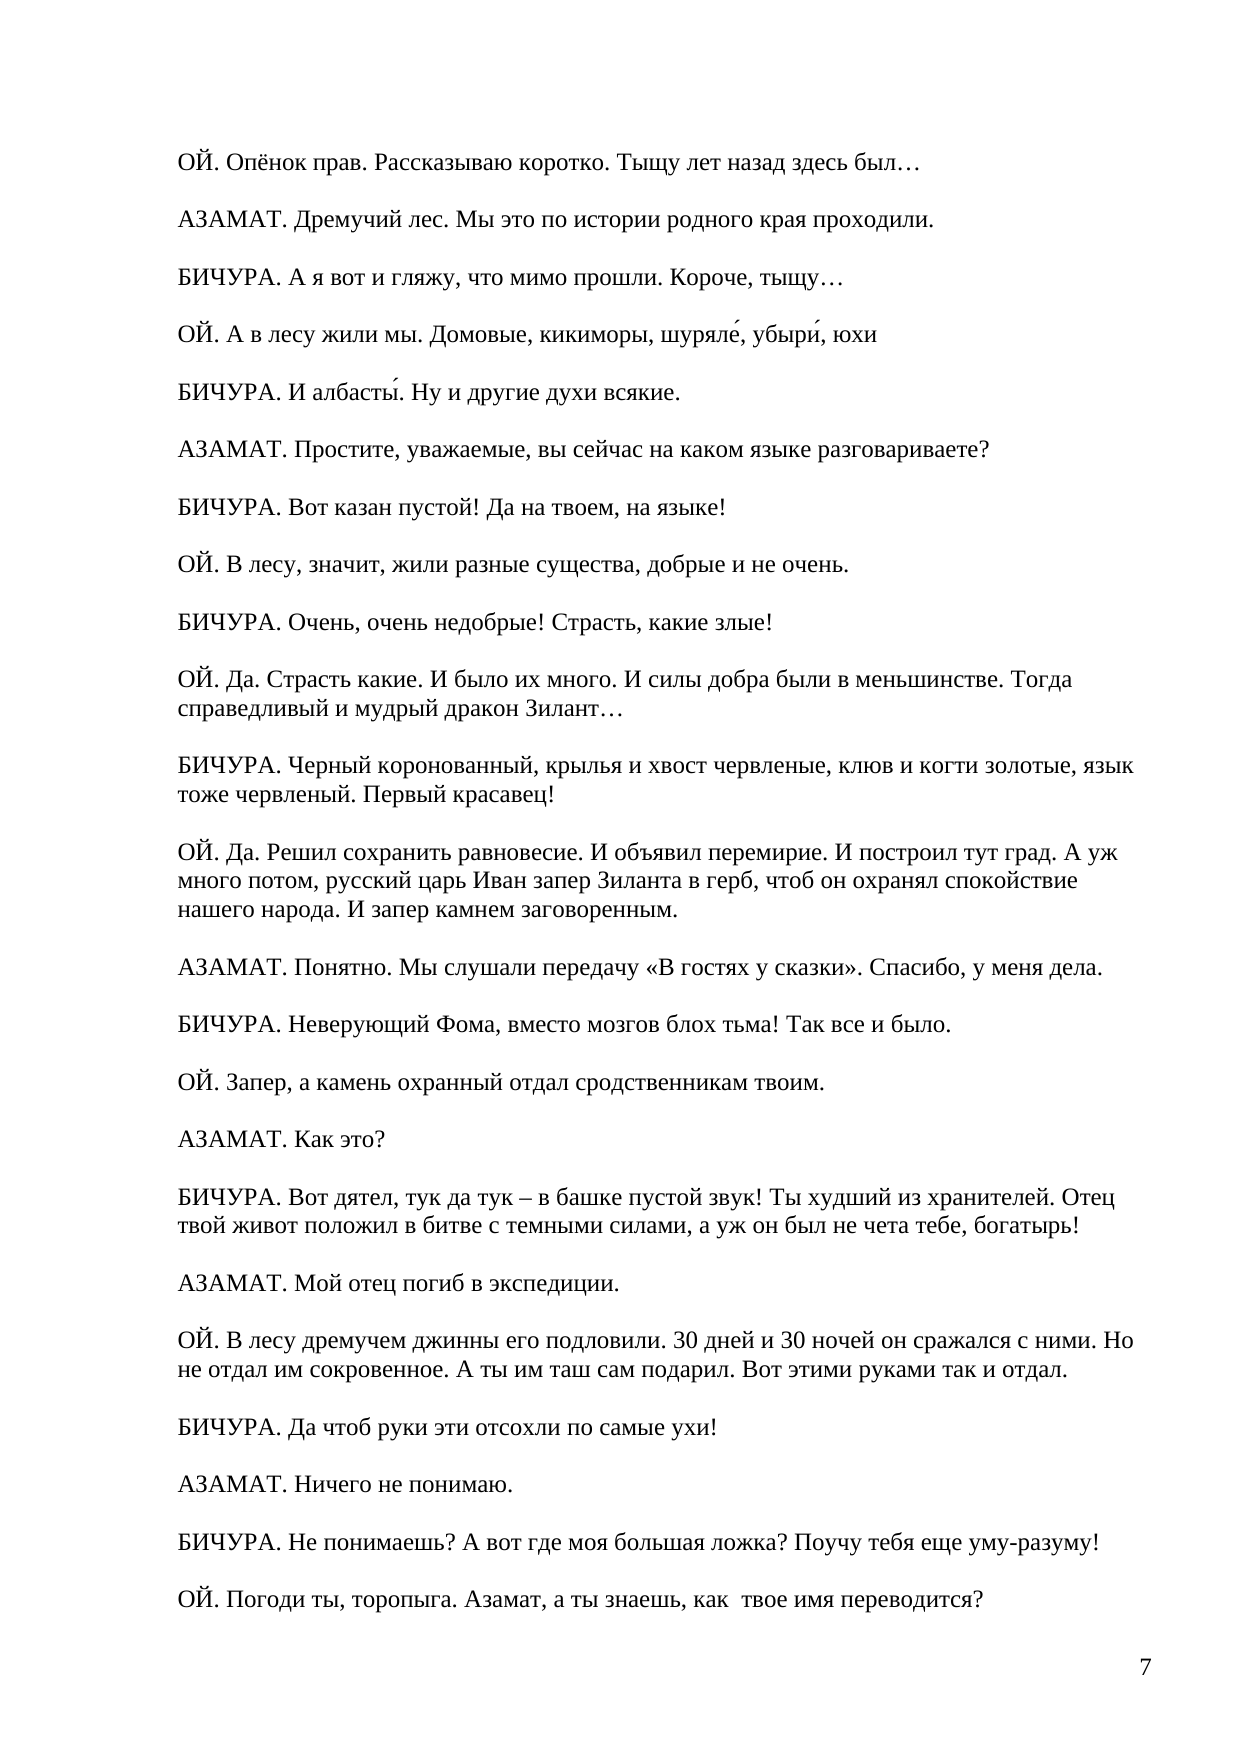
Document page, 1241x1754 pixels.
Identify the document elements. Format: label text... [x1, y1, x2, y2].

text БИЧУРА. Вот дятел, тук да тук – в башке пустой звук! Ты худший из хранителей. Отец твой живот положил в битве с темными силами, а уж он был не чета тебе, богатырь! [177, 1182, 1152, 1239]
text АЗАМАТ. Простите, уважаемые, вы сейчас на каком языке разговариваете? [177, 434, 1152, 463]
text АЗАМАТ. Мой отец погиб в экспедиции. [177, 1268, 1152, 1297]
text АЗАМАТ. Дремучий лес. Мы это по истории родного края проходили. [177, 204, 1152, 233]
text БИЧУРА. Неверующий Фома, вместо мозгов блох тьма! Так все и было. [177, 1009, 1152, 1038]
text ОЙ. Опёнок прав. Рассказываю коротко. Тыщу лет назад здесь был… [177, 147, 1152, 176]
text АЗАМАТ. Ничего не понимаю. [177, 1469, 1152, 1498]
text ОЙ. Да. Страсть какие. И было их много. И силы добра были в меньшинстве. Тогда справедливый и мудрый дракон Зилант… [177, 664, 1152, 722]
text БИЧУРА. Не понимаешь? А вот где моя большая ложка? Поучу тебя еще уму-разуму! [177, 1527, 1152, 1556]
text БИЧУРА. И албасты́. Ну и другие духи всякие. [177, 377, 1152, 406]
text ОЙ. Погоди ты, торопыга. Азамат, а ты знаешь, как твое имя переводится? [177, 1584, 1152, 1613]
text ОЙ. В лесу дремучем джинны его подловили. 30 дней и 30 ночей он сражался с ними. Но не отдал им сокровенное. А ты им таш сам подарил. Вот этими руками так и отдал. [177, 1326, 1152, 1383]
text АЗАМАТ. Как это? [177, 1124, 1152, 1153]
text БИЧУРА. Да чтоб руки эти отсохли по самые ухи! [177, 1412, 1152, 1441]
text ОЙ. А в лесу жили мы. Домовые, кикиморы, шуряле́, убыри́, юхи [177, 319, 1152, 348]
text ОЙ. В лесу, значит, жили разные существа, добрые и не очень. [177, 549, 1152, 578]
text ОЙ. Да. Решил сохранить равновесие. И объявил перемирие. И построил тут град. А уж много потом, русский царь Иван запер Зиланта в герб, чтоб он охранял спокойствие нашего народа. И запер камнем заговоренным. [177, 837, 1152, 923]
text АЗАМАТ. Понятно. Мы слушали передачу «В гостях у сказки». Спасибо, у меня дела. [177, 952, 1152, 981]
text ОЙ. Запер, а камень охранный отдал сродственникам твоим. [177, 1067, 1152, 1096]
text БИЧУРА. Вот казан пустой! Да на твоем, на языке! [177, 492, 1152, 521]
text БИЧУРА. Очень, очень недобрые! Страсть, какие злые! [177, 607, 1152, 636]
text БИЧУРА. А я вот и гляжу, что мимо прошли. Короче, тыщу… [177, 262, 1152, 291]
text БИЧУРА. Черный коронованный, крылья и хвост червленые, клюв и когти золотые, язык тоже червленый. Первый красавец! [177, 751, 1152, 808]
